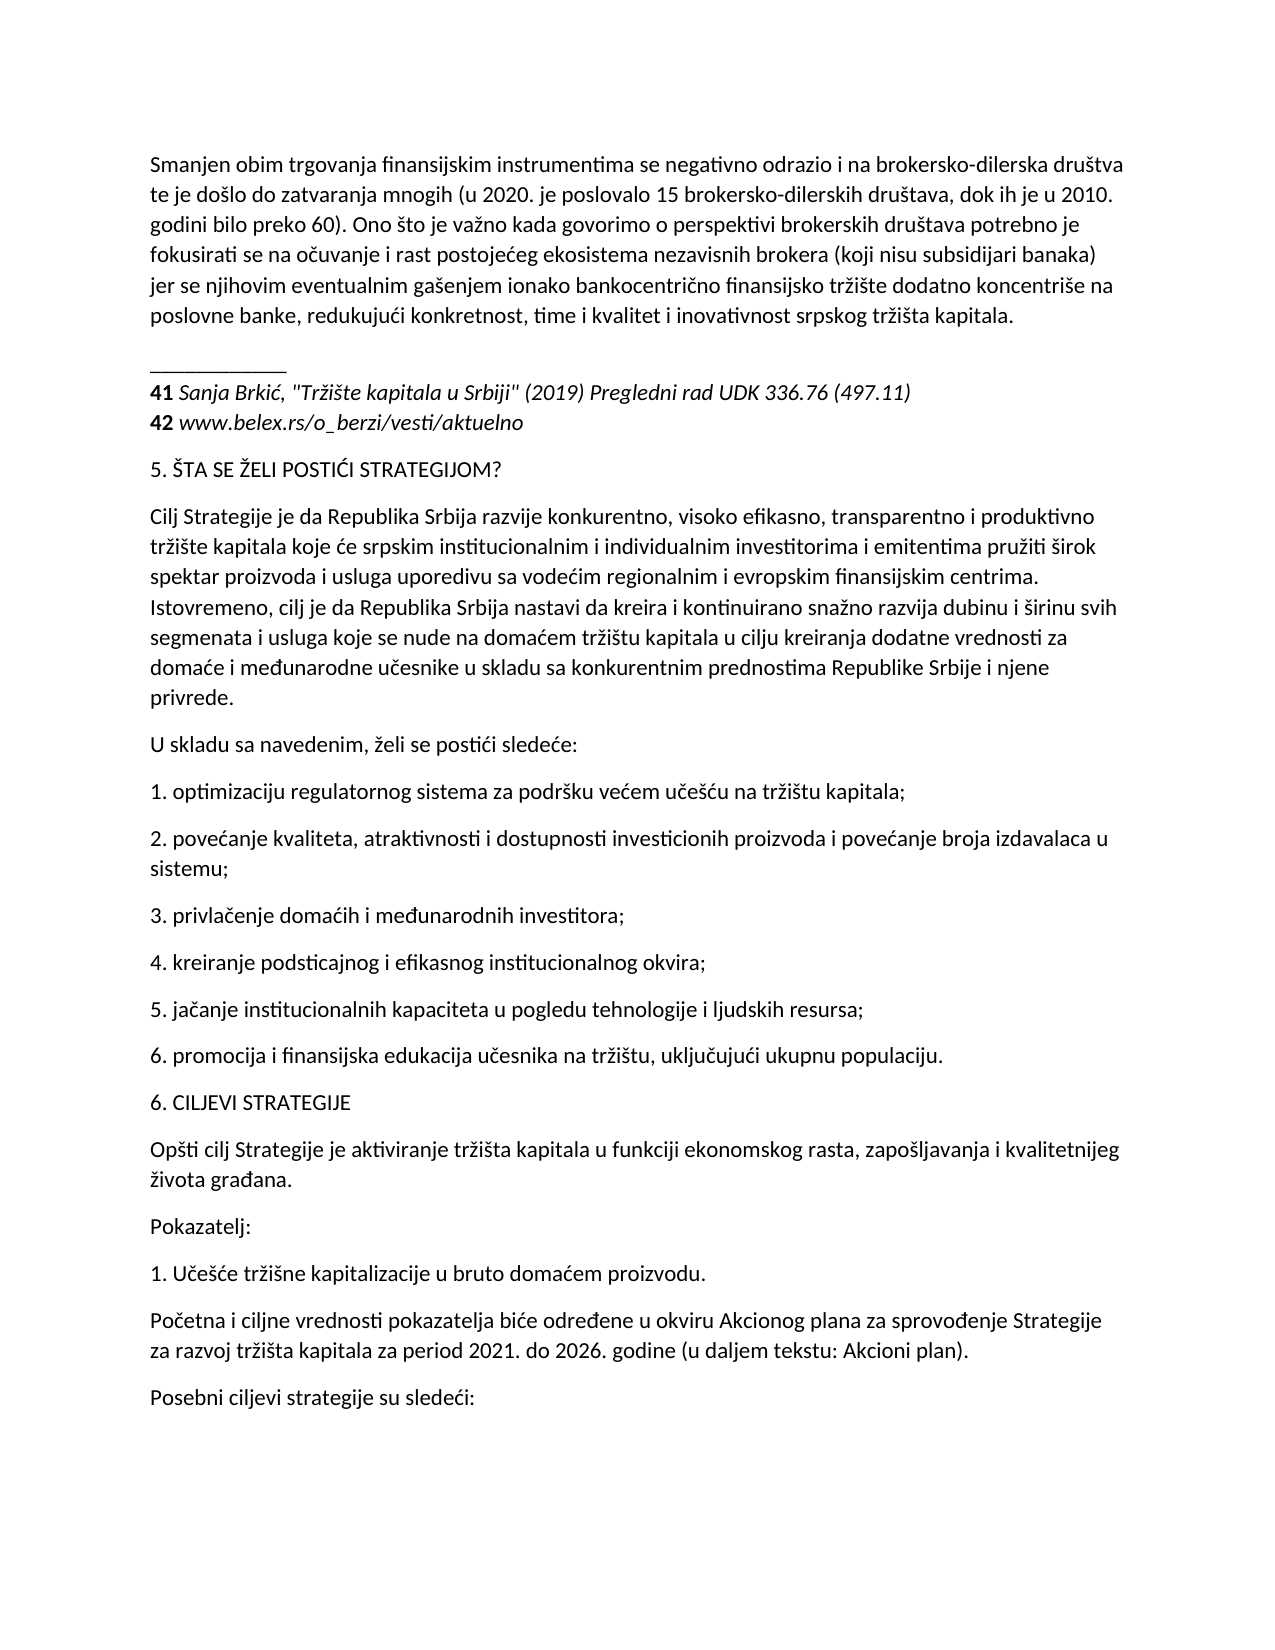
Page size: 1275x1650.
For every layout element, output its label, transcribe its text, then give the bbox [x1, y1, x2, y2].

text 1. Učešće tržišne kapitalizacije u bruto domaćem proizvodu. [150, 1259, 1125, 1287]
text Posebni ciljevi strategije su sledeći: [150, 1383, 1125, 1411]
text 6. CILJEVI STRATEGIJE [150, 1088, 1125, 1117]
text Početna i ciljne vrednosti pokazatelja biće određene u okviru Akcionog plana za sprovođenje Strategije za razvoj tržišta kapitala za period 2021. do 2026. godine (u daljem tekstu: Akcioni plan). [150, 1306, 1125, 1364]
text U skladu sa navedenim, želi se postići sledeće: [150, 730, 1125, 758]
text 6. promocija i finansijska edukacija učesnika na tržištu, uključujući ukupnu populaciju. [150, 1042, 1125, 1070]
text Cilj Strategije je da Republika Srbija razvije konkurentno, visoko efikasno, transparentno i produktivno tržište kapitala koje će srpskim institucionalnim i individualnim investitorima i emitentima pružiti širok spektar proizvoda i usluga uporedivu sa vodećim regionalnim i evropskim finansijskim centrima. Istovremeno, cilj je da Republika Srbija nastavi da kreira i kontinuirano snažno razvija dubinu i širinu svih segmenata i usluga koje se nude na domaćem tržištu kapitala u cilju kreiranja dodatne vrednosti za domaće i međunarodne učesnike u skladu sa konkurentnim prednostima Republike Srbije i njene privrede. [150, 502, 1125, 711]
text 3. privlačenje domaćih i međunarodnih investitora; [150, 901, 1125, 929]
text Pokazatelj: [150, 1212, 1125, 1241]
text 5. ŠTA SE ŽELI POSTIĆI STRATEGIJOM? [150, 455, 1125, 483]
text 2. povećanje kvaliteta, atraktivnosti i dostupnosti investicionih proizvoda i povećanje broja izdavalaca u sistemu; [150, 824, 1125, 882]
text ____________ 41 Sanja Brkić, "Tržište kapitala u Srbiji" (2019) Pregledni rad UDK 336.76 (497.11) 42 www.belex.rs/o_berzi/vesti/aktuelno [150, 348, 1125, 436]
text Opšti cilj Strategije je aktiviranje tržišta kapitala u funkciji ekonomskog rasta, zapošljavanja i kvalitetnijeg života građana. [150, 1135, 1125, 1194]
text 5. jačanje institucionalnih kapaciteta u pogledu tehnologije i ljudskih resursa; [150, 995, 1125, 1023]
text 4. kreiranje podsticajnog i efikasnog institucionalnog okvira; [150, 948, 1125, 976]
text Smanjen obim trgovanja finansijskim instrumentima se negativno odrazio i na brokersko-dilerska društva te je došlo do zatvaranja mnogih (u 2020. je poslovalo 15 brokersko-dilerskih društava, dok ih je u 2010. godini bilo preko 60). Ono što je važno kada govorimo o perspektivi brokerskih društava potrebno je fokusirati se na očuvanje i rast postojećeg ekosistema nezavisnih brokera (koji nisu subsidijari banaka) jer se njihovim eventualnim gašenjem ionako bankocentrično finansijsko tržište dodatno koncentriše na poslovne banke, redukujući konkretnost, time i kvalitet i inovativnost srpskog tržišta kapitala. [150, 150, 1125, 329]
text 1. optimizaciju regulatornog sistema za podršku većem učešću na tržištu kapitala; [150, 777, 1125, 805]
